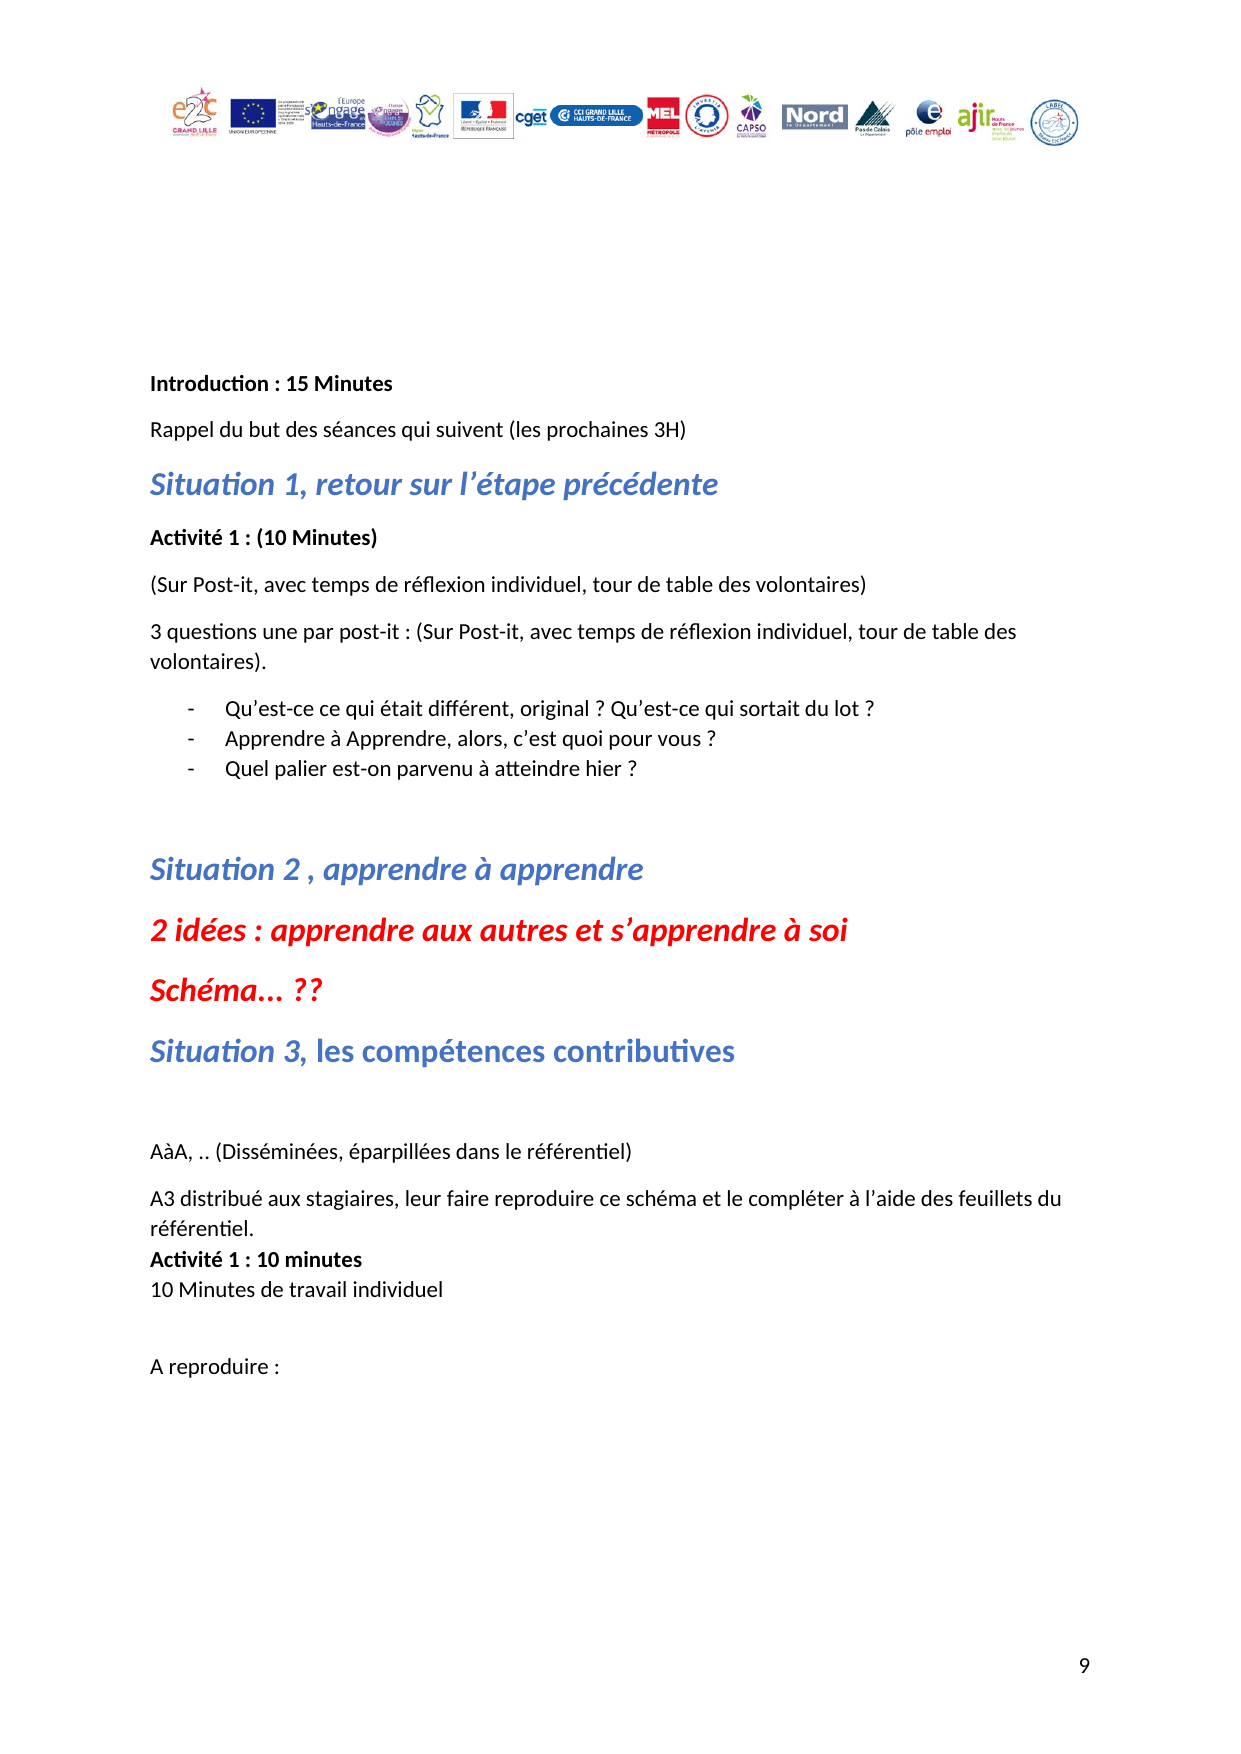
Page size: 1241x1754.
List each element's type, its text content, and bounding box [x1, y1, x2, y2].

text A reproduire : [150, 1352, 1090, 1380]
list Apprendre à Apprendre, alors, c’est quoi pour vous ? [187, 724, 1090, 752]
text AàA, .. (Disséminées, éparpillées dans le référentiel) [150, 1137, 1090, 1166]
text Introduction : 15 Minutes [150, 369, 1090, 397]
text Situation 3, les compétences contributives [150, 1030, 1090, 1071]
text A3 distribué aux stagiaires, leur faire reproduire ce schéma et le compléter à l’aide des feuillets du référentiel. Activité 1 : 10 minutes 10 Minutes de travail individuel [150, 1184, 1090, 1333]
list Quel palier est-on parvenu à atteindre hier ? [187, 754, 1090, 782]
text Situation 1, retour sur l’étape précédente [150, 462, 1090, 503]
text 3 questions une par post-it : (Sur Post-it, avec temps de réflexion individuel, tour de table des volontaires). [150, 617, 1090, 675]
text 2 idées : apprendre aux autres et s’apprendre à soi [150, 909, 1090, 949]
text Schéma... ?? [150, 969, 1090, 1010]
list Qu’est-ce ce qui était différent, original ? Qu’est-ce qui sortait du lot ? [187, 694, 1090, 722]
text Rappel du but des séances qui suivent (les prochaines 3H) [150, 416, 1090, 444]
text (Sur Post-it, avec temps de réflexion individuel, tour de table des volontaires) [150, 570, 1090, 598]
text Activité 1 : (10 Minutes) [150, 523, 1090, 551]
text Situation 2 , apprendre à apprendre [150, 848, 1090, 889]
